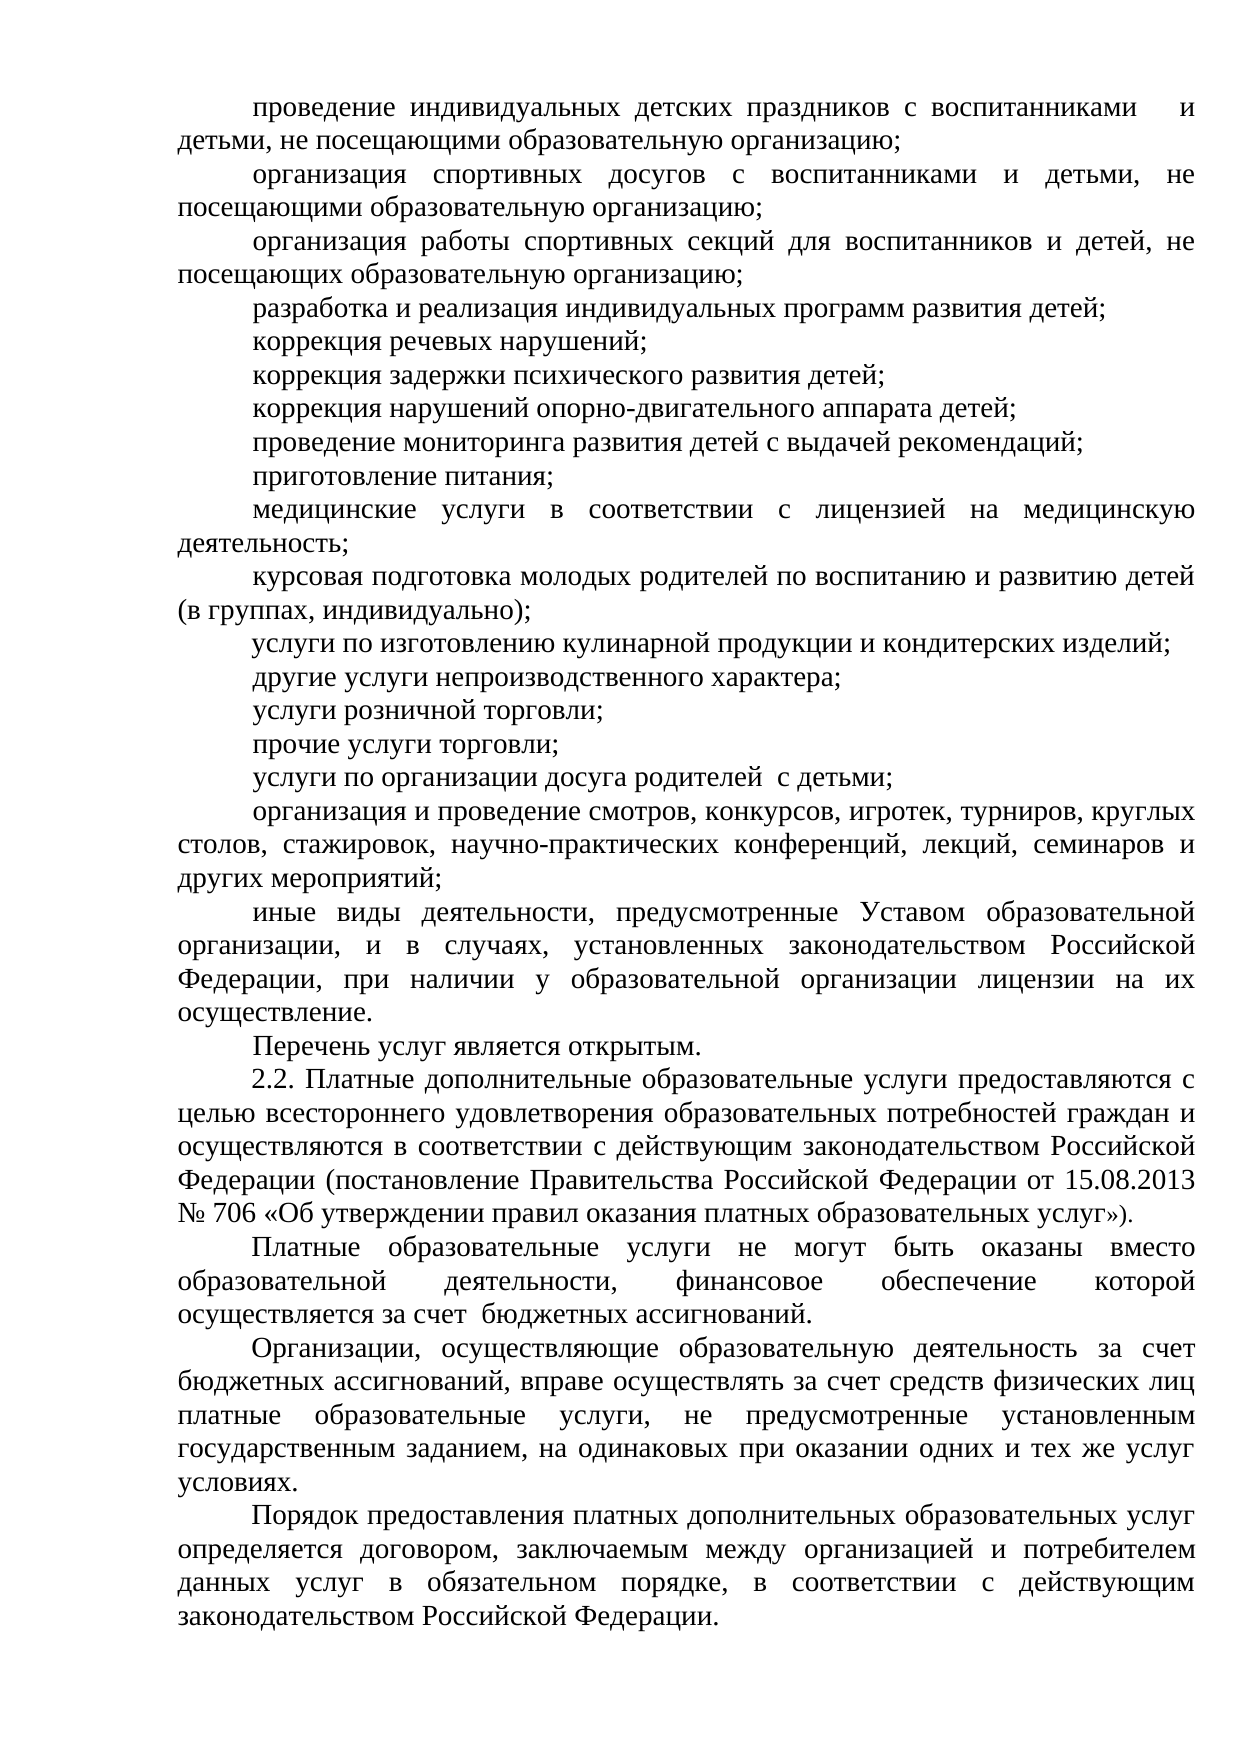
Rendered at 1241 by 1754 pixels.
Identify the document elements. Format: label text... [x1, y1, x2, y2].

text коррекция речевых нарушений; [177, 323, 1196, 357]
text Платные образовательные услуги не могут быть оказаны вместо образовательной деятельности, финансовое обеспечение которой осуществляется за счет бюджетных ассигнований. [177, 1229, 1196, 1330]
text 2.2. Платные дополнительные образовательные услуги предоставляются с целью всестороннего удовлетворения образовательных потребностей граждан и осуществляются в соответствии с действующим законодательством Российской Федерации (постановление Правительства Российской Федерации от 15.08.2013 № 706 «Об утверждении правил оказания платных образовательных услуг»). [177, 1061, 1196, 1229]
text проведение мониторинга развития детей с выдачей рекомендаций; [177, 424, 1196, 458]
text приготовление питания; [177, 458, 1196, 491]
text другие услуги непроизводственного характера; [177, 659, 1196, 692]
text услуги розничной торговли; [177, 692, 1196, 726]
text организация работы спортивных секций для воспитанников и детей, не посещающих образовательную организацию; [177, 223, 1196, 290]
text коррекция задержки психического развития детей; [177, 357, 1196, 391]
text услуги по изготовлению кулинарной продукции и кондитерских изделий; [192, 625, 1196, 659]
text медицинские услуги в соответствии с лицензией на медицинскую деятельность; [177, 491, 1196, 558]
text организация и проведение смотров, конкурсов, игротек, турниров, круглых столов, стажировок, научно-практических конференций, лекций, семинаров и других мероприятий; [177, 793, 1196, 894]
text Порядок предоставления платных дополнительных образовательных услуг определяется договором, заключаемым между организацией и потребителем данных услуг в обязательном порядке, в соответствии с действующим законодательством Российской Федерации. [177, 1497, 1196, 1632]
text разработка и реализация индивидуальных программ развития детей; [177, 290, 1196, 323]
text организация спортивных досугов с воспитанниками и детьми, не посещающими образовательную организацию; [177, 156, 1196, 223]
text Перечень услуг является открытым. [177, 1028, 1196, 1061]
text прочие услуги торговли; [177, 726, 1196, 759]
text услуги по организации досуга родителей с детьми; [177, 759, 1196, 793]
text коррекция нарушений опорно-двигательного аппарата детей; [177, 391, 1196, 424]
text иные виды деятельности, предусмотренные Уставом образовательной организации, и в случаях, установленных законодательством Российской Федерации, при наличии у образовательной организации лицензии на их осуществление. [177, 894, 1196, 1028]
text Организации, осуществляющие образовательную деятельность за счет бюджетных ассигнований, вправе осуществлять за счет средств физических лиц платные образовательные услуги, не предусмотренные установленным государственным заданием, на одинаковых при оказании одних и тех же услуг условиях. [177, 1330, 1196, 1497]
text курсовая подготовка молодых родителей по воспитанию и развитию детей (в группах, индивидуально); [177, 558, 1196, 625]
text проведение индивидуальных детских праздников с воспитанниками и детьми, не посещающими образовательную организацию; [177, 89, 1196, 156]
